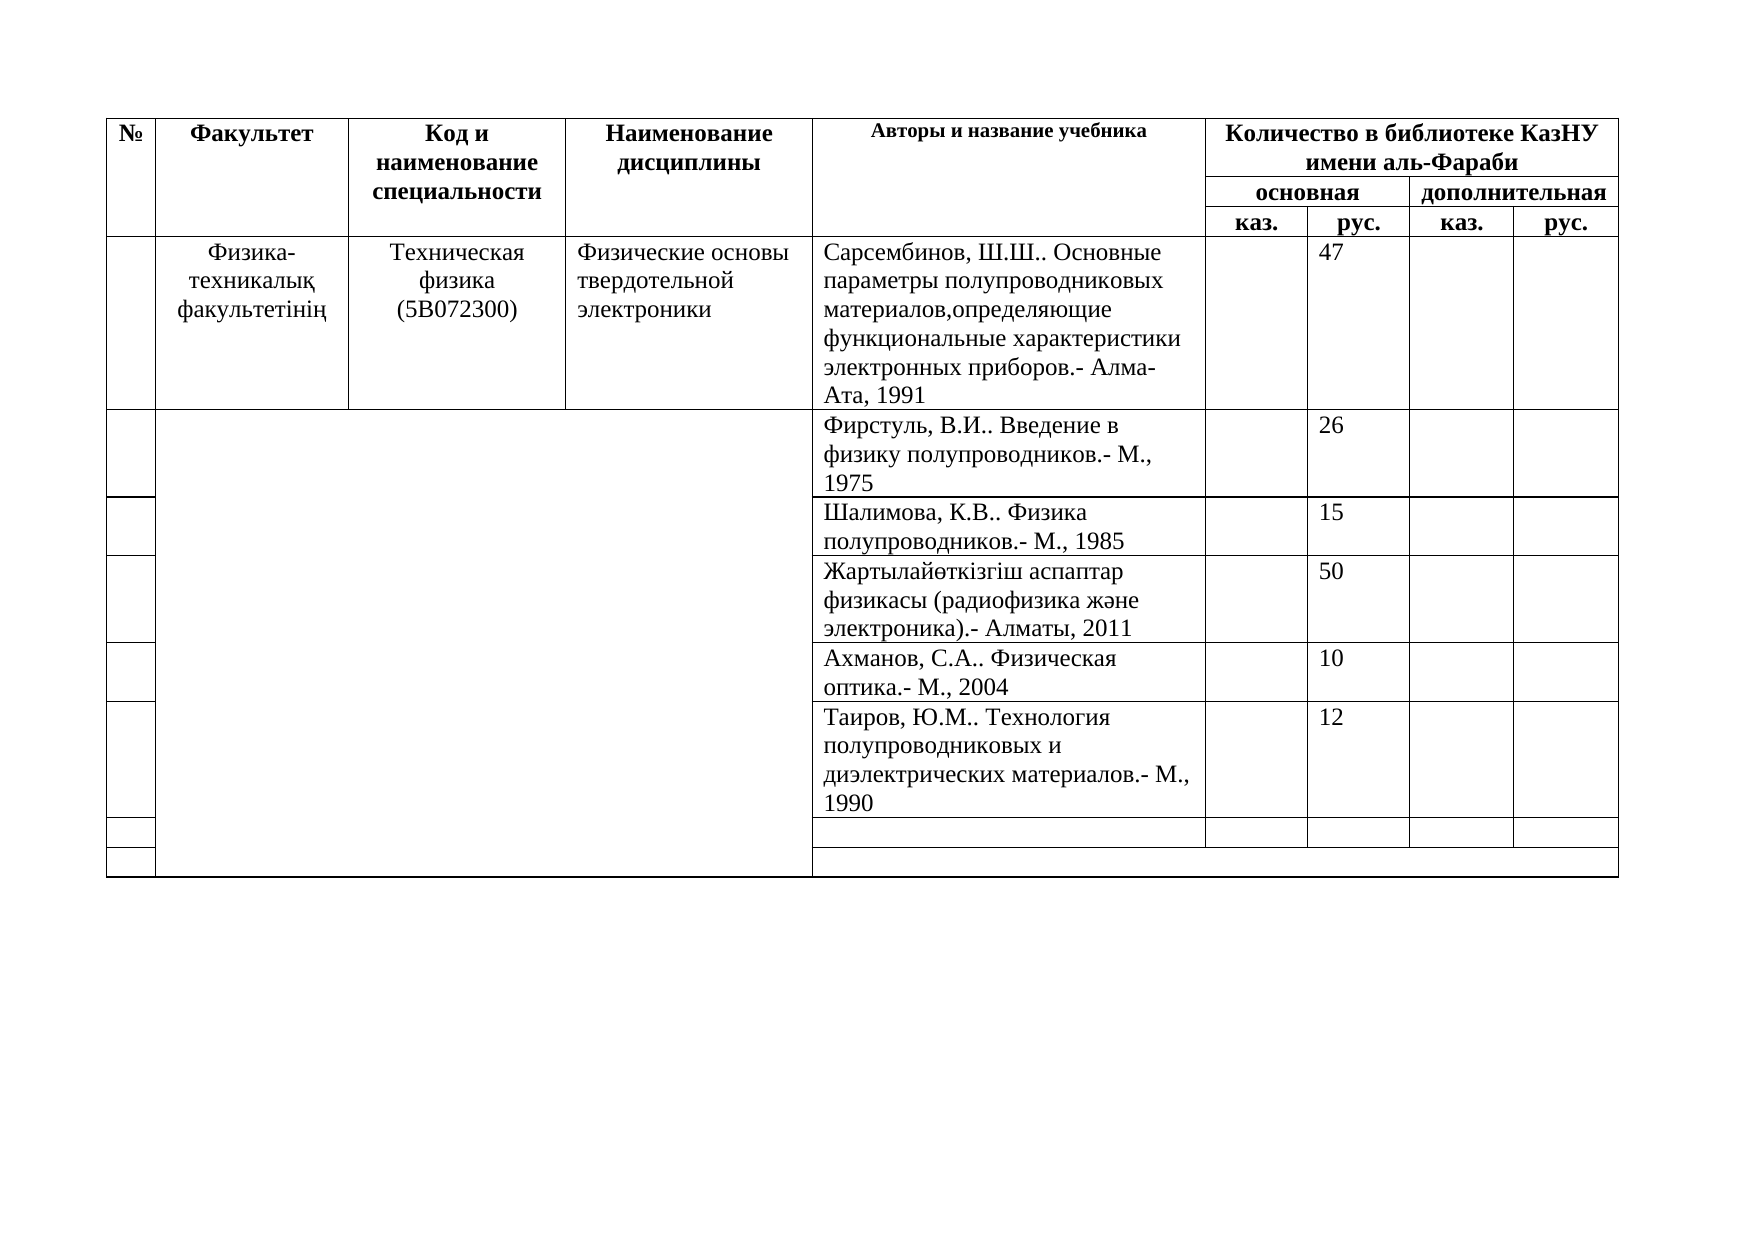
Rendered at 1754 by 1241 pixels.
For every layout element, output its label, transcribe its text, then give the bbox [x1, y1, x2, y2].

table_cell [107, 818, 155, 847]
table_cell [1206, 702, 1307, 817]
table_cell Жартылайөткізгіш аспаптар физикасы (радиофизика және электроника).- Алматы, 2011 [813, 556, 1205, 642]
table_cell [1410, 702, 1513, 817]
table_cell [1514, 643, 1618, 701]
table_cell 10 [1308, 643, 1409, 701]
table_cell каз. [1206, 207, 1307, 236]
table_cell [1514, 556, 1618, 642]
table_cell [1410, 237, 1513, 409]
table_cell [1410, 818, 1513, 847]
table_cell [156, 410, 812, 876]
table_cell 50 [1308, 556, 1409, 642]
table_cell [107, 410, 155, 496]
table_cell Техническая физика (5B072300) [349, 237, 565, 409]
table_cell [107, 643, 155, 701]
table_cell рус. [1514, 207, 1618, 236]
table_cell Ахманов, С.А.. Физическая оптика.- М., 2004 [813, 643, 1205, 701]
table_cell [107, 237, 155, 409]
table_cell [1206, 643, 1307, 701]
table_cell [1514, 702, 1618, 817]
table_cell [1206, 498, 1307, 555]
table_header Факультет [156, 119, 348, 236]
table_cell 47 [1308, 237, 1409, 409]
table_header Количество в библиотеке КазНУ имени аль-Фараби [1206, 119, 1618, 176]
table_cell [1206, 556, 1307, 642]
table_cell основная [1206, 177, 1409, 206]
table_cell [1410, 556, 1513, 642]
table_cell [1410, 410, 1513, 496]
table_cell [813, 848, 1618, 876]
table_cell [107, 556, 155, 642]
table_cell дополнительная [1410, 177, 1618, 206]
table_cell [1514, 818, 1618, 847]
table_header Код и наименование специальности [349, 119, 565, 236]
table_cell [1514, 410, 1618, 496]
table_header Наименование дисциплины [566, 119, 812, 236]
table_cell [1410, 643, 1513, 701]
table_cell [107, 702, 155, 817]
table_cell Сарсембинов, Ш.Ш.. Основные параметры полупроводниковых материалов,определяющие функциональные характеристики электронных приборов.- Алма-Ата, 1991 [813, 237, 1205, 409]
table_header № [107, 119, 155, 236]
table_cell Фирстуль, В.И.. Введение в физику полупроводников.- М., 1975 [813, 410, 1205, 496]
table_cell [1206, 237, 1307, 409]
table_cell [813, 818, 1205, 847]
table_cell Шалимова, К.В.. Физика полупроводников.- М., 1985 [813, 498, 1205, 555]
table_cell [1514, 237, 1618, 409]
table_cell [1206, 410, 1307, 496]
table_cell каз. [1410, 207, 1513, 236]
table_cell [1308, 818, 1409, 847]
table_cell Физические основы твердотельной электроники [566, 237, 812, 409]
table_cell Таиров, Ю.М.. Технология полупроводниковых и диэлектрических материалов.- М., 1990 [813, 702, 1205, 817]
table_cell 26 [1308, 410, 1409, 496]
table_cell [1206, 818, 1307, 847]
table_cell [107, 498, 155, 555]
table_cell [107, 848, 155, 876]
table_header Авторы и название учебника [813, 119, 1205, 236]
table_cell [1410, 498, 1513, 555]
table_cell 15 [1308, 498, 1409, 555]
table_cell [1514, 498, 1618, 555]
table_cell Физика-техникалық факультетінің [156, 237, 348, 409]
table_cell 12 [1308, 702, 1409, 817]
table_cell рус. [1308, 207, 1409, 236]
